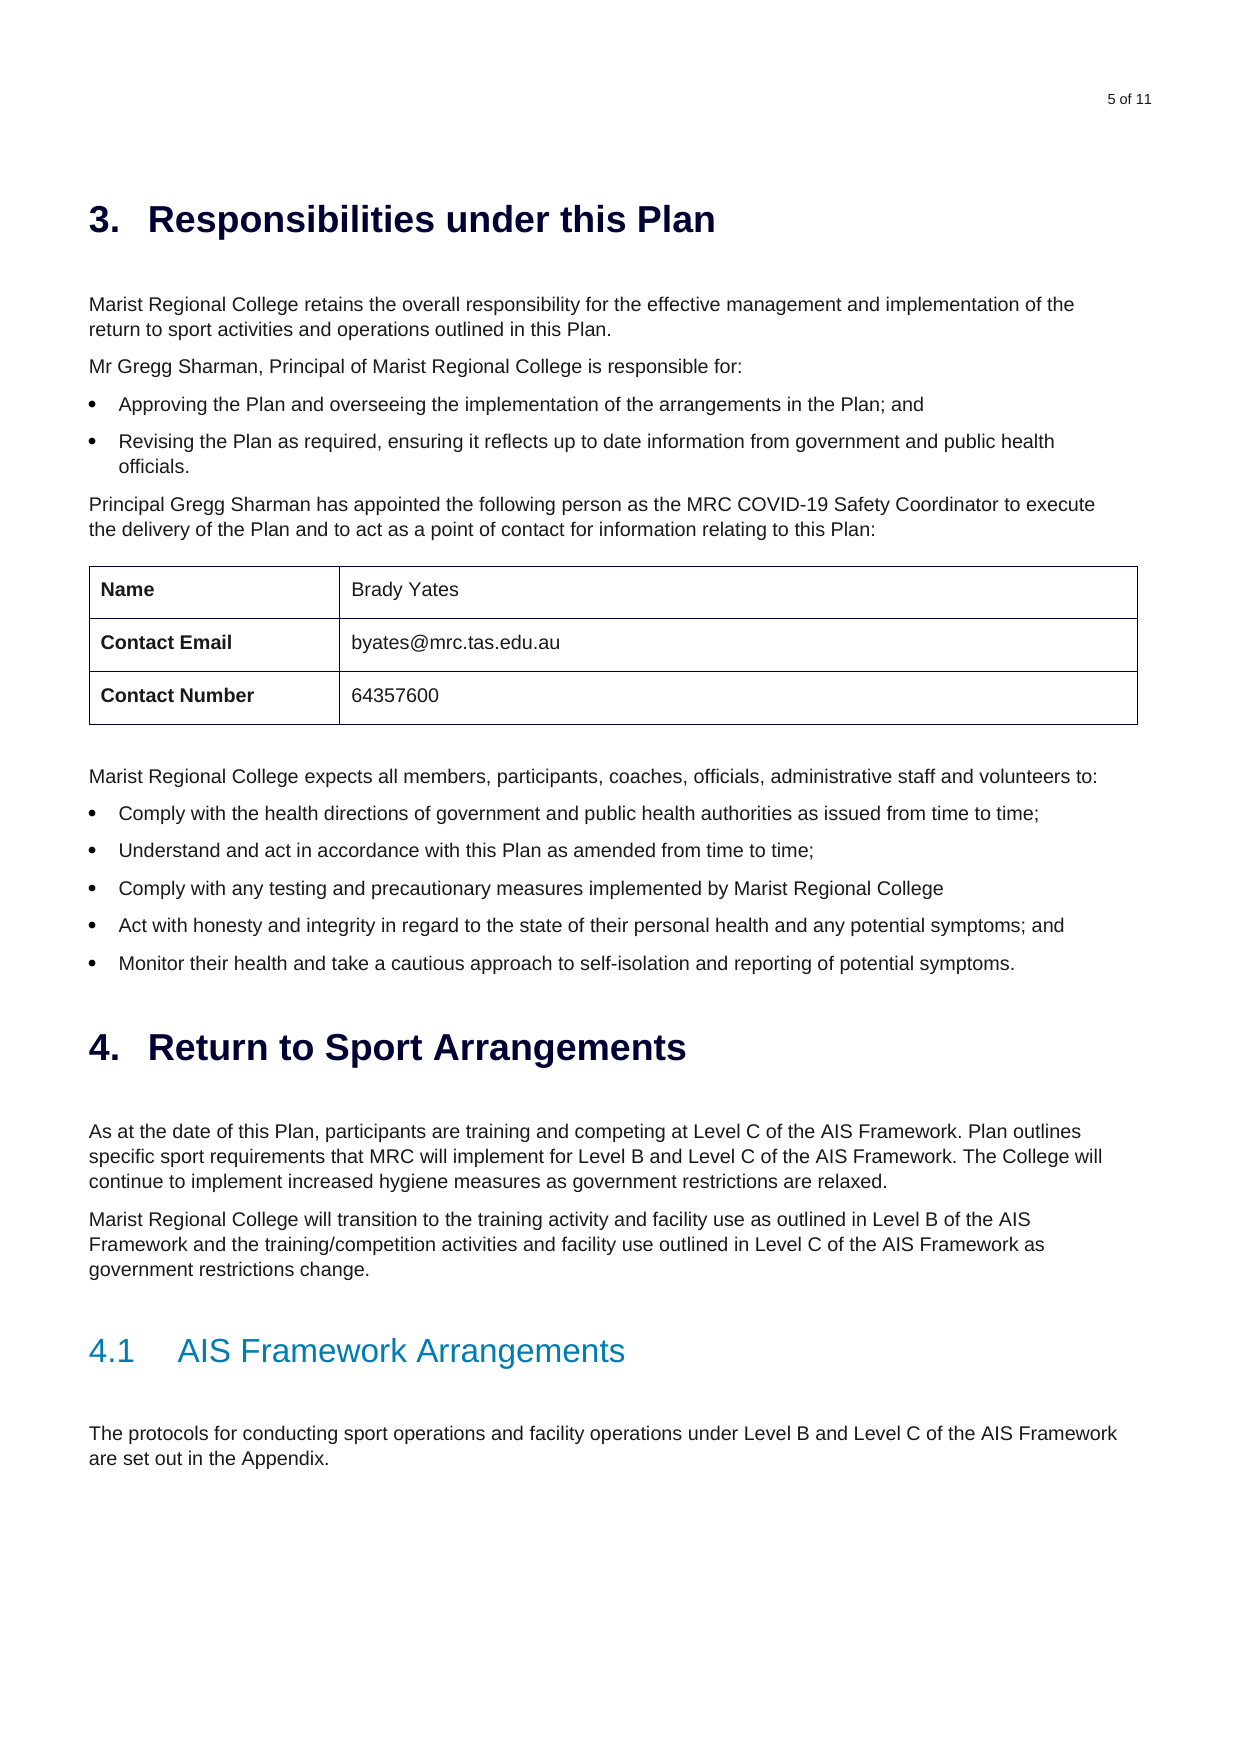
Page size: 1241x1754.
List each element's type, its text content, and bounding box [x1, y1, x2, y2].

text Comply with the health directions of government and public health authorities as issued from time to time; [89, 800, 1122, 825]
subtitle Return to Sport Arrangements [89, 1025, 1122, 1068]
text Marist Regional College will transition to the training activity and facility use as outlined in Level B of the AIS Framework and the training/competition activities and facility use outlined in Level C of the AIS Framework as government restrictions change. [89, 1205, 1122, 1280]
table_header Name [90, 567, 339, 618]
text The protocols for conducting sport operations and facility operations under Level B and Level C of the AIS Framework are set out in the Appendix. [89, 1420, 1122, 1470]
table_cell 64357600 [340, 672, 1137, 724]
table_cell Contact Number [90, 672, 339, 724]
text As at the date of this Plan, participants are training and competing at Level C of the AIS Framework. Plan outlines specific sport requirements that MRC will implement for Level B and Level C of the AIS Framework. The College will continue to implement increased hygiene measures as government restrictions are relaxed. [89, 1118, 1122, 1193]
text Revising the Plan as required, ensuring it reflects up to date information from government and public health officials. [89, 428, 1122, 478]
text Act with honesty and integrity in regard to the state of their personal health and any potential symptoms; and [89, 912, 1122, 937]
table_cell byates@mrc.tas.edu.au [340, 619, 1137, 671]
table_header Brady Yates [340, 567, 1137, 618]
table_cell Contact Email [90, 619, 339, 671]
text Marist Regional College retains the overall responsibility for the effective management and implementation of the return to sport activities and operations outlined in this Plan. [89, 291, 1122, 341]
text Understand and act in accordance with this Plan as amended from time to time; [89, 837, 1122, 862]
subtitle AIS Framework Arrangements [89, 1330, 1122, 1370]
text Mr Gregg Sharman, Principal of Marist Regional College is responsible for: [89, 353, 1122, 378]
text Principal Gregg Sharman has appointed the following person as the MRC COVID-19 Safety Coordinator to execute the delivery of the Plan and to act as a point of contact for information relating to this Plan: [89, 491, 1122, 541]
text Comply with any testing and precautionary measures implemented by Marist Regional College [89, 875, 1122, 900]
text Marist Regional College expects all members, participants, coaches, officials, administrative staff and volunteers to: [89, 762, 1122, 787]
subtitle Responsibilities under this Plan [89, 197, 1122, 241]
text Approving the Plan and overseeing the implementation of the arrangements in the Plan; and [89, 391, 1122, 416]
text Monitor their health and take a cautious approach to self-isolation and reporting of potential symptoms. [89, 950, 1122, 975]
